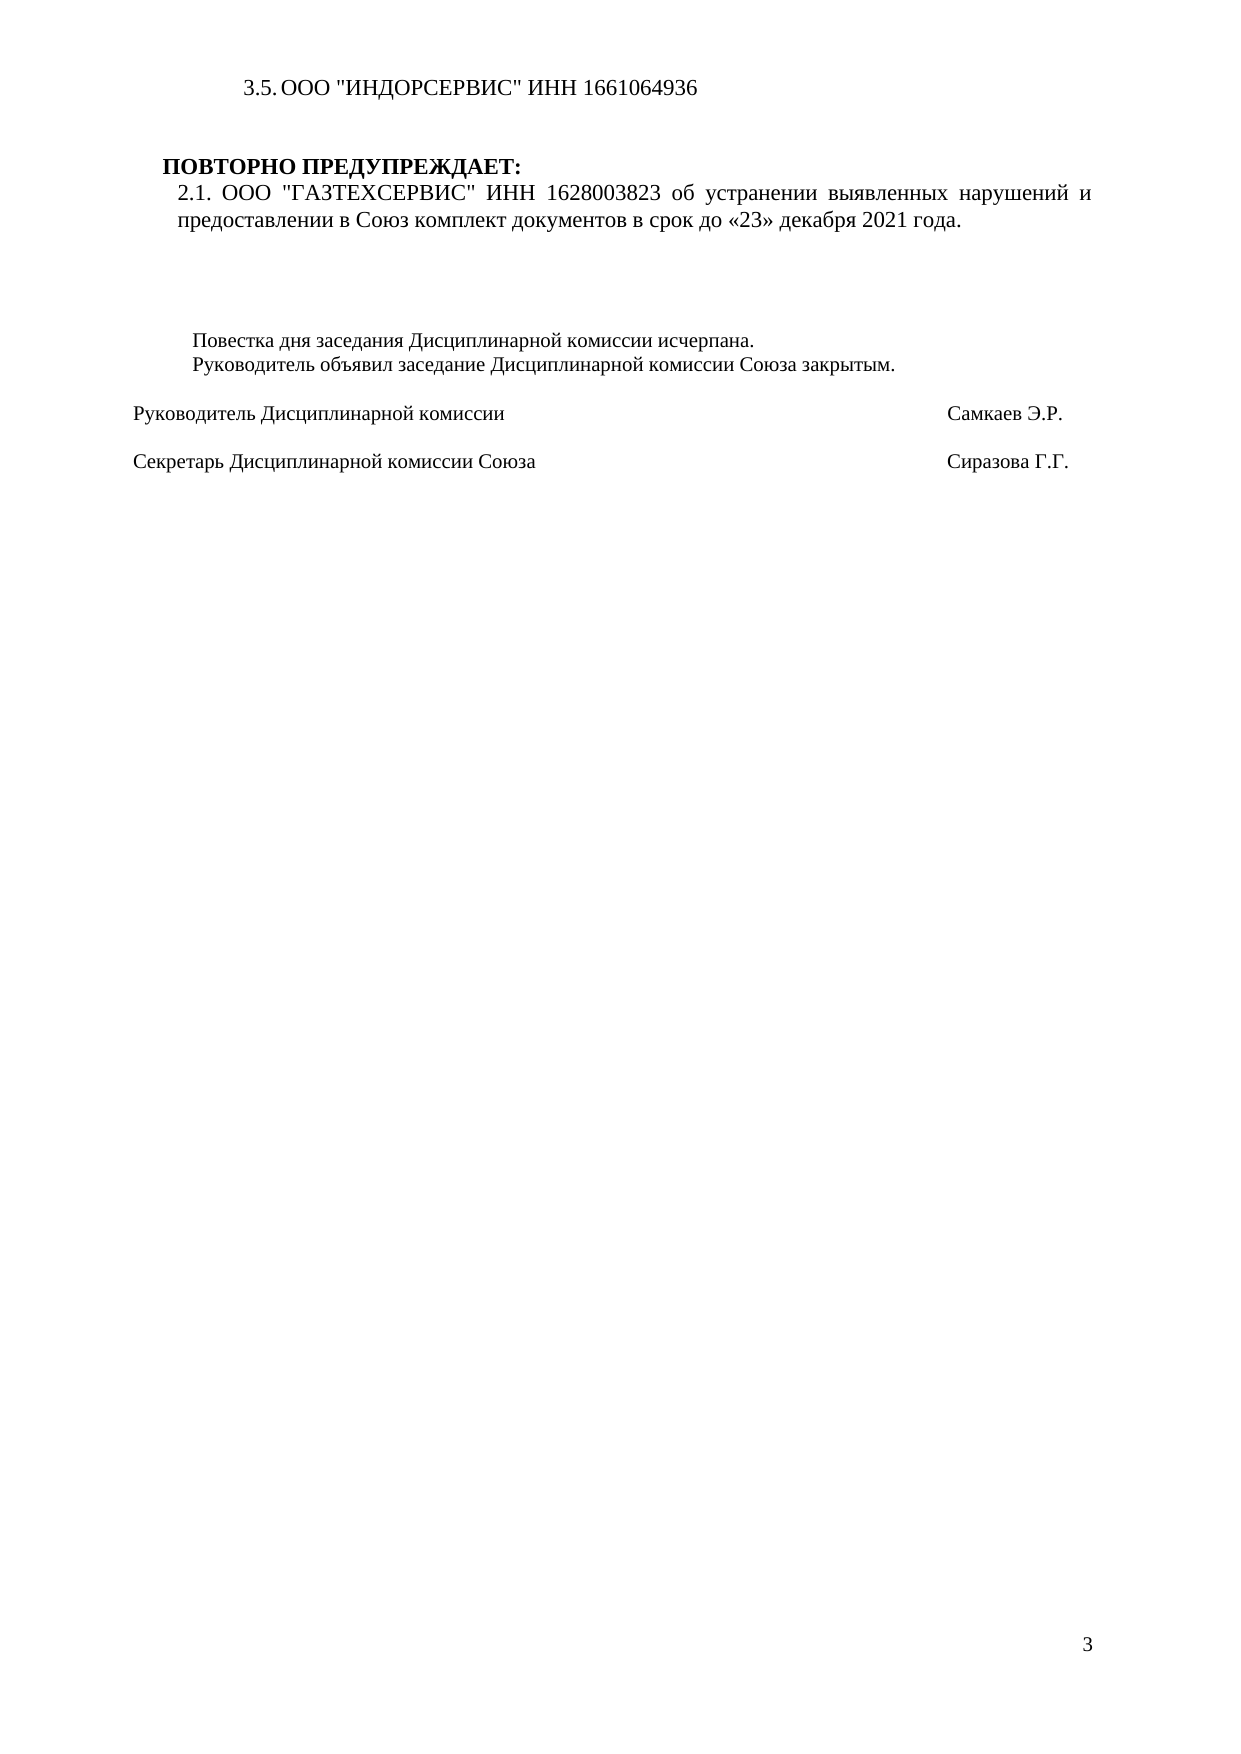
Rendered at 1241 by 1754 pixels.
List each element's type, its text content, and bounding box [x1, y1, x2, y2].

list ПОВТОРНО ПРЕДУПРЕЖДАЕТ: [162, 153, 1093, 179]
list ООО "ИНДОРСЕРВИС" ИНН 1661064936 [243, 74, 1093, 100]
text Руководитель объявил заседание Дисциплинарной комиссии Союза закрытым. [133, 352, 1093, 376]
list ООО "ГАЗТЕХСЕРВИС" ИНН 1628003823 об устранении выявленных нарушений и предоставлении в Союз комплект документов в срок до «23» декабря 2021 года. [177, 179, 1093, 232]
text Повестка дня заседания Дисциплинарной комиссии исчерпана. [133, 328, 1093, 352]
text Руководитель Дисциплинарной комиссии Самкаев Э.Р. [133, 400, 1093, 424]
text Секретарь Дисциплинарной комиссии Союза Сиразова Г.Г. [133, 448, 1093, 473]
